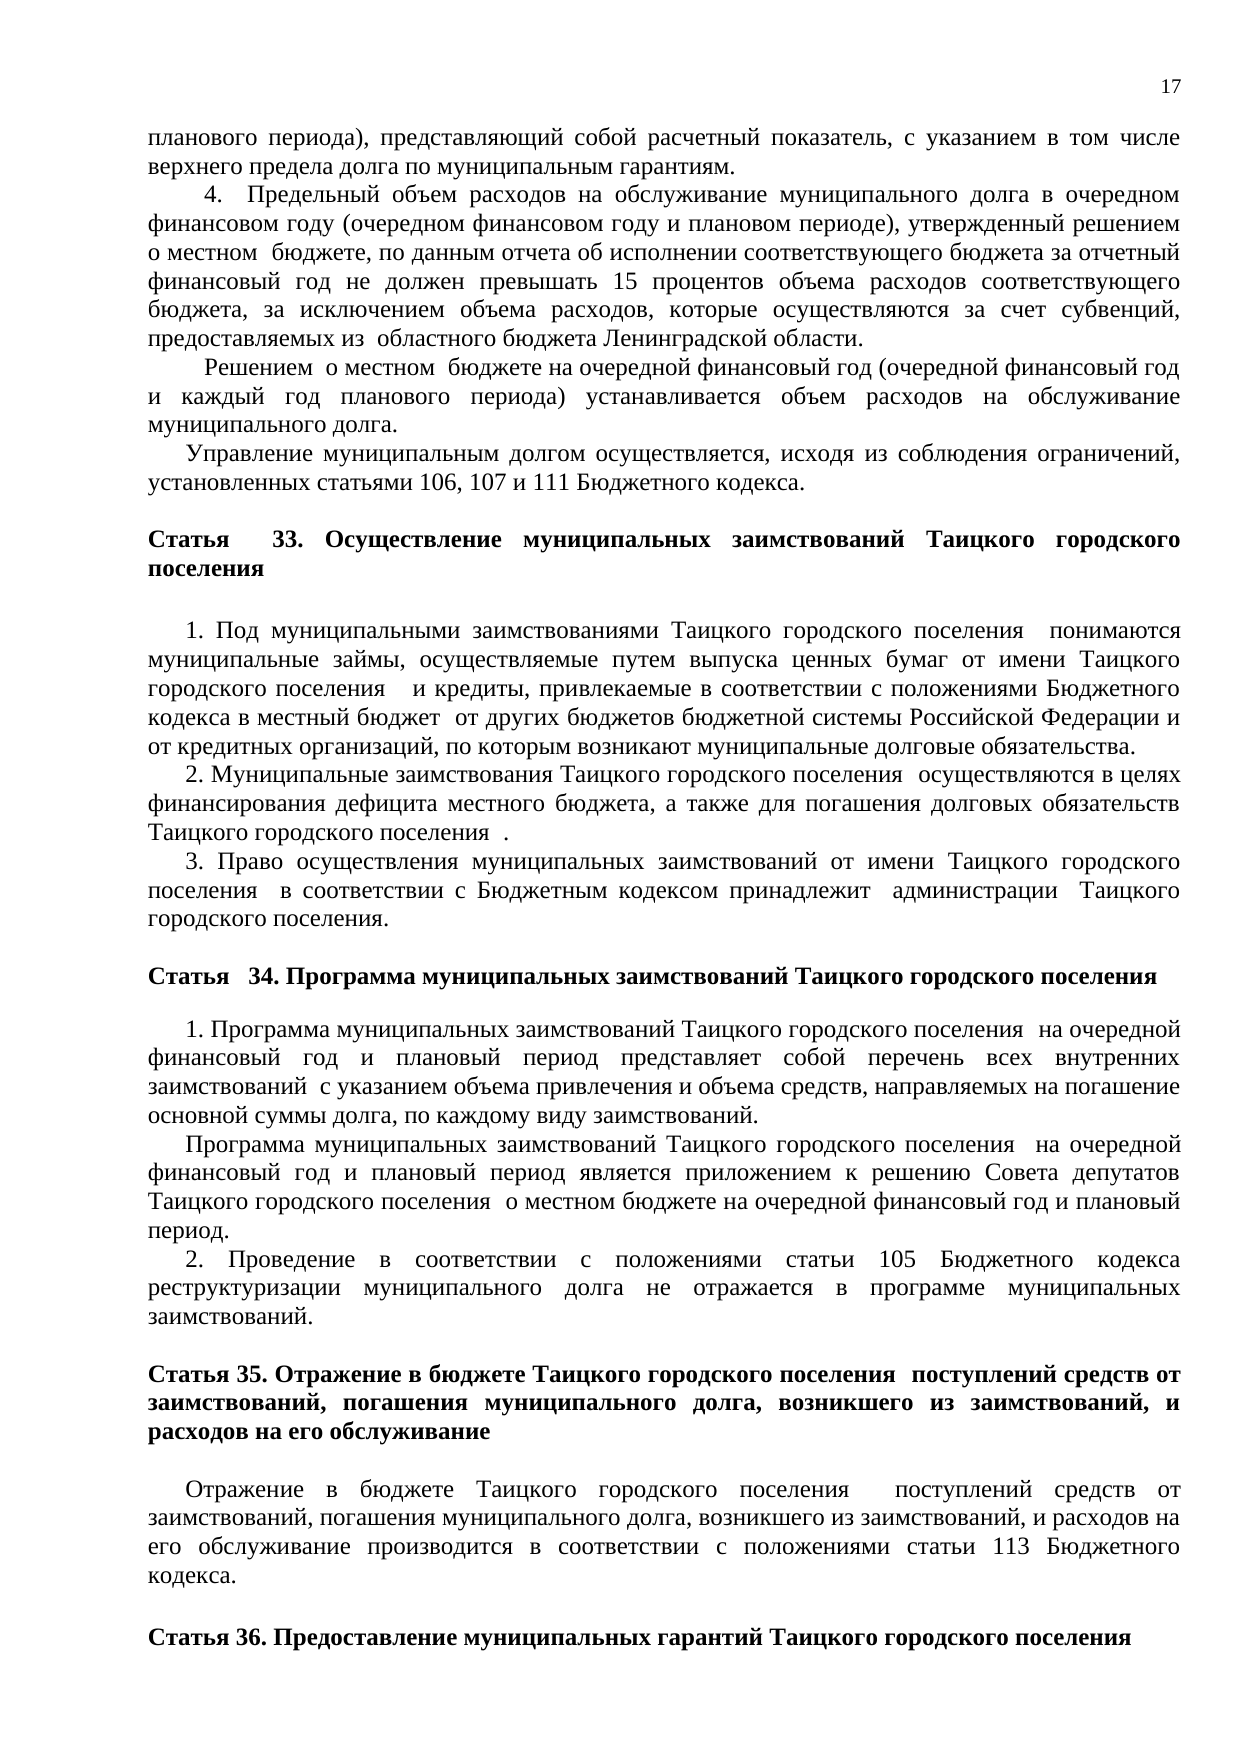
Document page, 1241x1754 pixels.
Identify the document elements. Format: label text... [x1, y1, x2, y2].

text Управление муниципальным долгом осуществляется, исходя из соблюдения ограничений, установленных статьями 106, 107 и 111 Бюджетного кодекса. [148, 438, 1181, 496]
text Решением о местном бюджете на очередной финансовый год (очередной финансовый год и каждый год планового периода) устанавливается объем расходов на обслуживание муниципального долга. [148, 352, 1181, 438]
text Статья 36. Предоставление муниципальных гарантий Таицкого городского поселения [148, 1622, 1181, 1651]
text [148, 122, 1181, 179]
text Программа муниципальных заимствований Таицкого городского поселения на очередной финансовый год и плановый период является приложением к решению Совета депутатов Таицкого городского поселения о местном бюджете на очередной финансовый год и плановый период. [148, 1129, 1181, 1244]
text Отражение в бюджете Таицкого городского поселения поступлений средств от заимствований, погашения муниципального долга, возникшего из заимствований, и расходов на его обслуживание производится в соответствии с положениями статьи 113 Бюджетного кодекса. [148, 1474, 1181, 1589]
text 2. Муниципальные заимствования Таицкого городского поселения осуществляются в целях финансирования дефицита местного бюджета, а также для погашения долговых обязательств Таицкого городского поселения . [148, 759, 1181, 846]
text Статья 33. Осуществление муниципальных заимствований Таицкого городского поселения [148, 524, 1181, 582]
text Статья 35. Отражение в бюджете Таицкого городского поселения поступлений средств от заимствований, погашения муниципального долга, возникшего из заимствований, и расходов на его обслуживание [148, 1359, 1181, 1445]
text 2. Проведение в соответствии с положениями статьи 105 Бюджетного кодекса реструктуризации муниципального долга не отражается в программе муниципальных заимствований. [148, 1244, 1181, 1330]
text 3. Право осуществления муниципальных заимствований от имени Таицкого городского поселения в соответствии с Бюджетным кодексом принадлежит администрации Таицкого городского поселения. [148, 846, 1181, 932]
text 1. Под муниципальными заимствованиями Таицкого городского поселения понимаются муниципальные займы, осуществляемые путем выпуска ценных бумаг от имени Таицкого городского поселения и кредиты, привлекаемые в соответствии с положениями Бюджетного кодекса в местный бюджет от других бюджетов бюджетной системы Российской Федерации и от кредитных организаций, по которым возникают муниципальные долговые обязательства. [148, 616, 1181, 759]
text 4. Предельный объем расходов на обслуживание муниципального долга в очередном финансовом году (очередном финансовом году и плановом периоде), утвержденный решением о местном бюджете, по данным отчета об исполнении соответствующего бюджета за отчетный финансовый год не должен превышать 15 процентов объема расходов соответствующего бюджета, за исключением объема расходов, которые осуществляются за счет субвенций, предоставляемых из областного бюджета Ленинградской области. [148, 179, 1181, 352]
text 1. Программа муниципальных заимствований Таицкого городского поселения на очередной финансовый год и плановый период представляет собой перечень всех внутренних заимствований с указанием объема привлечения и объема средств, направляемых на погашение основной суммы долга, по каждому виду заимствований. [148, 1014, 1181, 1129]
text Статья 34. Программа муниципальных заимствований Таицкого городского поселения [148, 961, 1181, 990]
